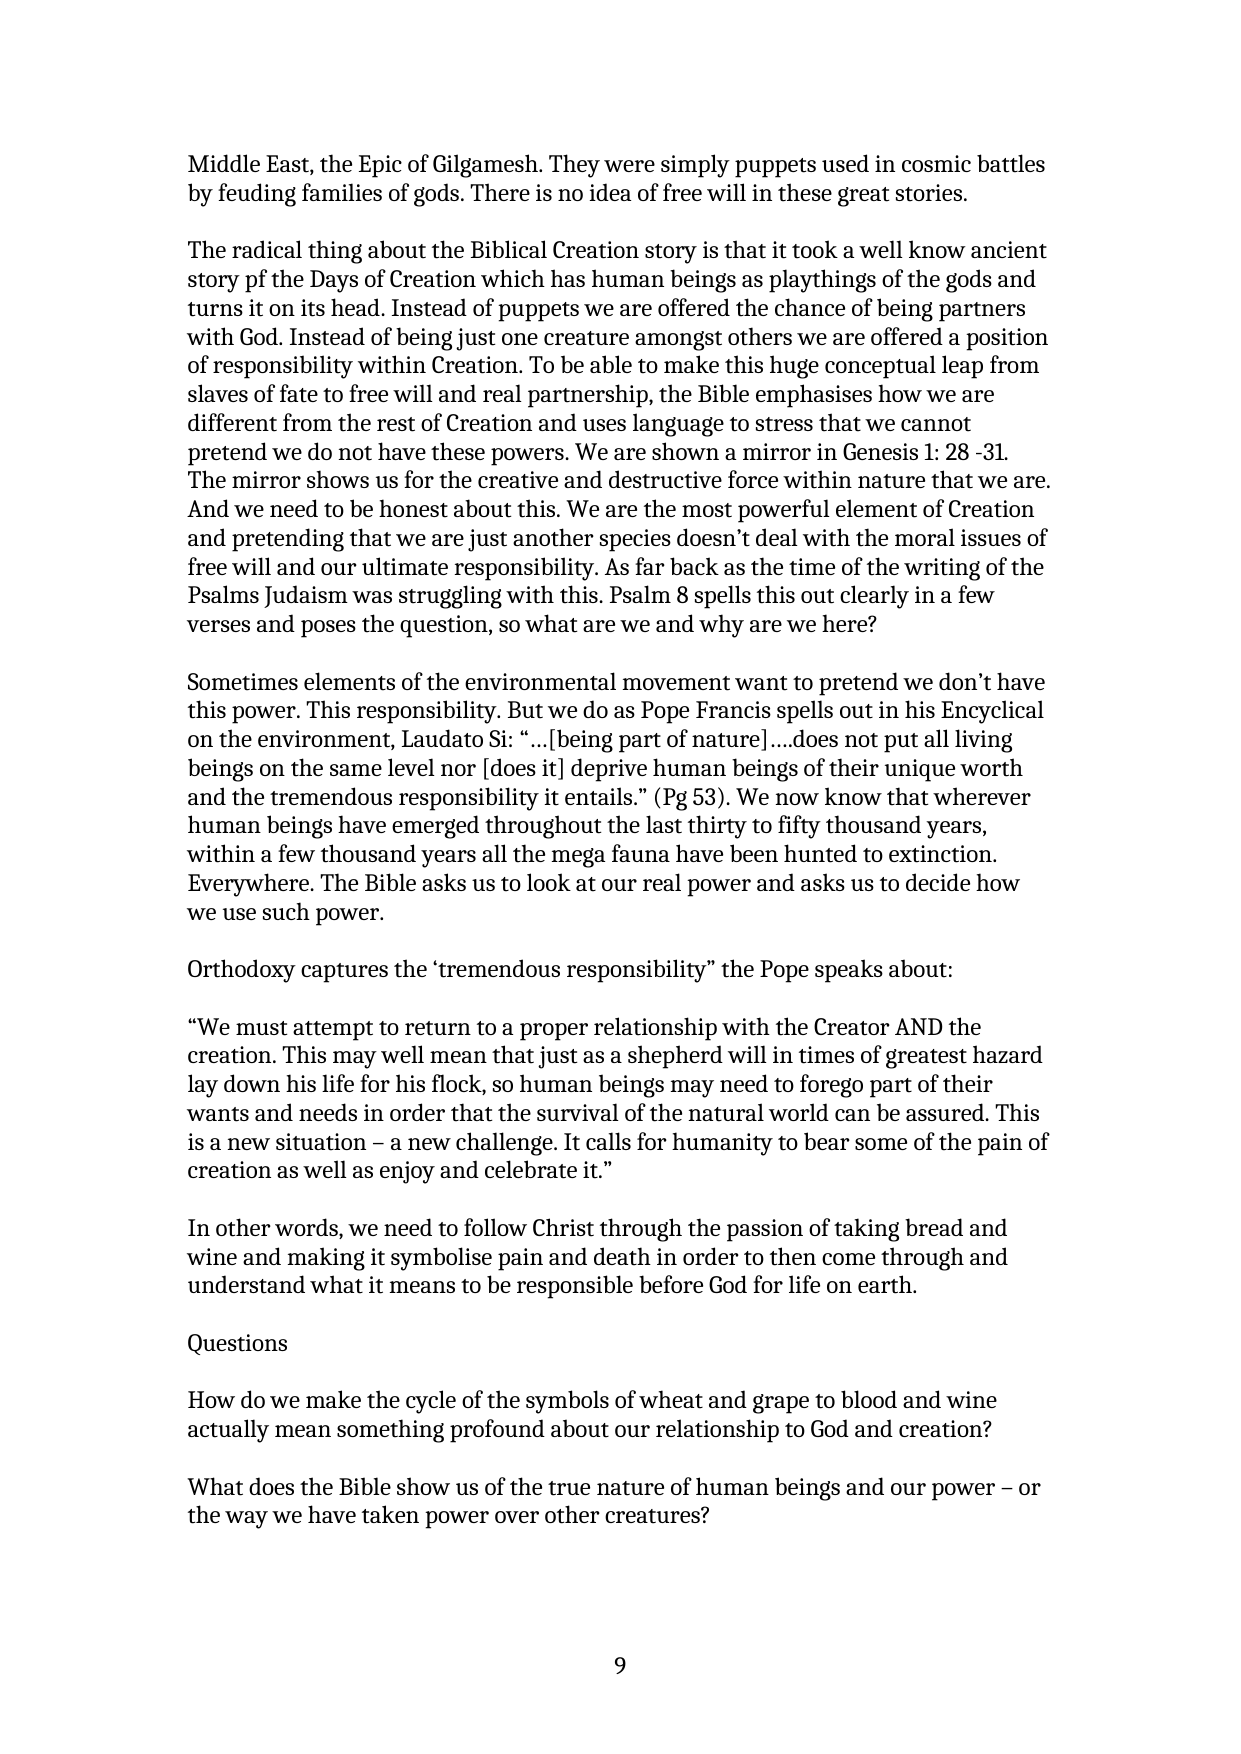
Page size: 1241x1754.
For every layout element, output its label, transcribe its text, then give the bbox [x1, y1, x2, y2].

text What does the Bible show us of the true nature of human beings and our power – or the way we have taken power over other creatures? [187, 1472, 1053, 1530]
text “We must attempt to return to a proper relationship with the Creator AND the creation. This may well mean that just as a shepherd will in times of greatest hazard lay down his life for his flock, so human beings may need to forego part of their wants and needs in order that the survival of the natural world can be assured. This is a new situation – a new challenge. It calls for humanity to bear some of the pain of creation as well as enjoy and celebrate it.” [187, 1012, 1053, 1185]
text Questions [187, 1329, 1053, 1357]
text In other words, we need to follow Christ through the passion of taking bread and wine and making it symbolise pain and death in order to then come through and understand what it means to be responsible before God for life on earth. [187, 1214, 1053, 1300]
text Orthodoxy captures the ‘tremendous responsibility” the Pope speaks about: [187, 955, 1053, 984]
text The radical thing about the Biblical Creation story is that it took a well know ancient story pf the Days of Creation which has human beings as playthings of the gods and turns it on its head. Instead of puppets we are offered the chance of being partners with God. Instead of being just one creature amongst others we are offered a position of responsibility within Creation. To be able to make this huge conceptual leap from slaves of fate to free will and real partnership, the Bible emphasises how we are different from the rest of Creation and uses language to stress that we cannot pretend we do not have these powers. We are shown a mirror in Genesis 1: 28 -31. The mirror shows us for the creative and destructive force within nature that we are. And we need to be honest about this. We are the most powerful element of Creation and pretending that we are just another species doesn’t deal with the moral issues of free will and our ultimate responsibility. As far back as the time of the writing of the Psalms Judaism was struggling with this. Psalm 8 spells this out clearly in a few verses and poses the question, so what are we and why are we here? [187, 236, 1053, 639]
text Sometimes elements of the environmental movement want to pretend we don’t have this power. This responsibility. But we do as Pope Francis spells out in his Encyclical on the environment, Laudato Si: “…[being part of nature]….does not put all living beings on the same level nor [does it] deprive human beings of their unique worth and the tremendous responsibility it entails.” (Pg 53). We now know that wherever human beings have emerged throughout the last thirty to fifty thousand years, within a few thousand years all the mega fauna have been hunted to extinction. Everywhere. The Bible asks us to look at our real power and asks us to decide how we use such power. [187, 667, 1053, 926]
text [187, 150, 1053, 207]
text How do we make the cycle of the symbols of wheat and grape to blood and wine actually mean something profound about our relationship to God and creation? [187, 1386, 1053, 1444]
